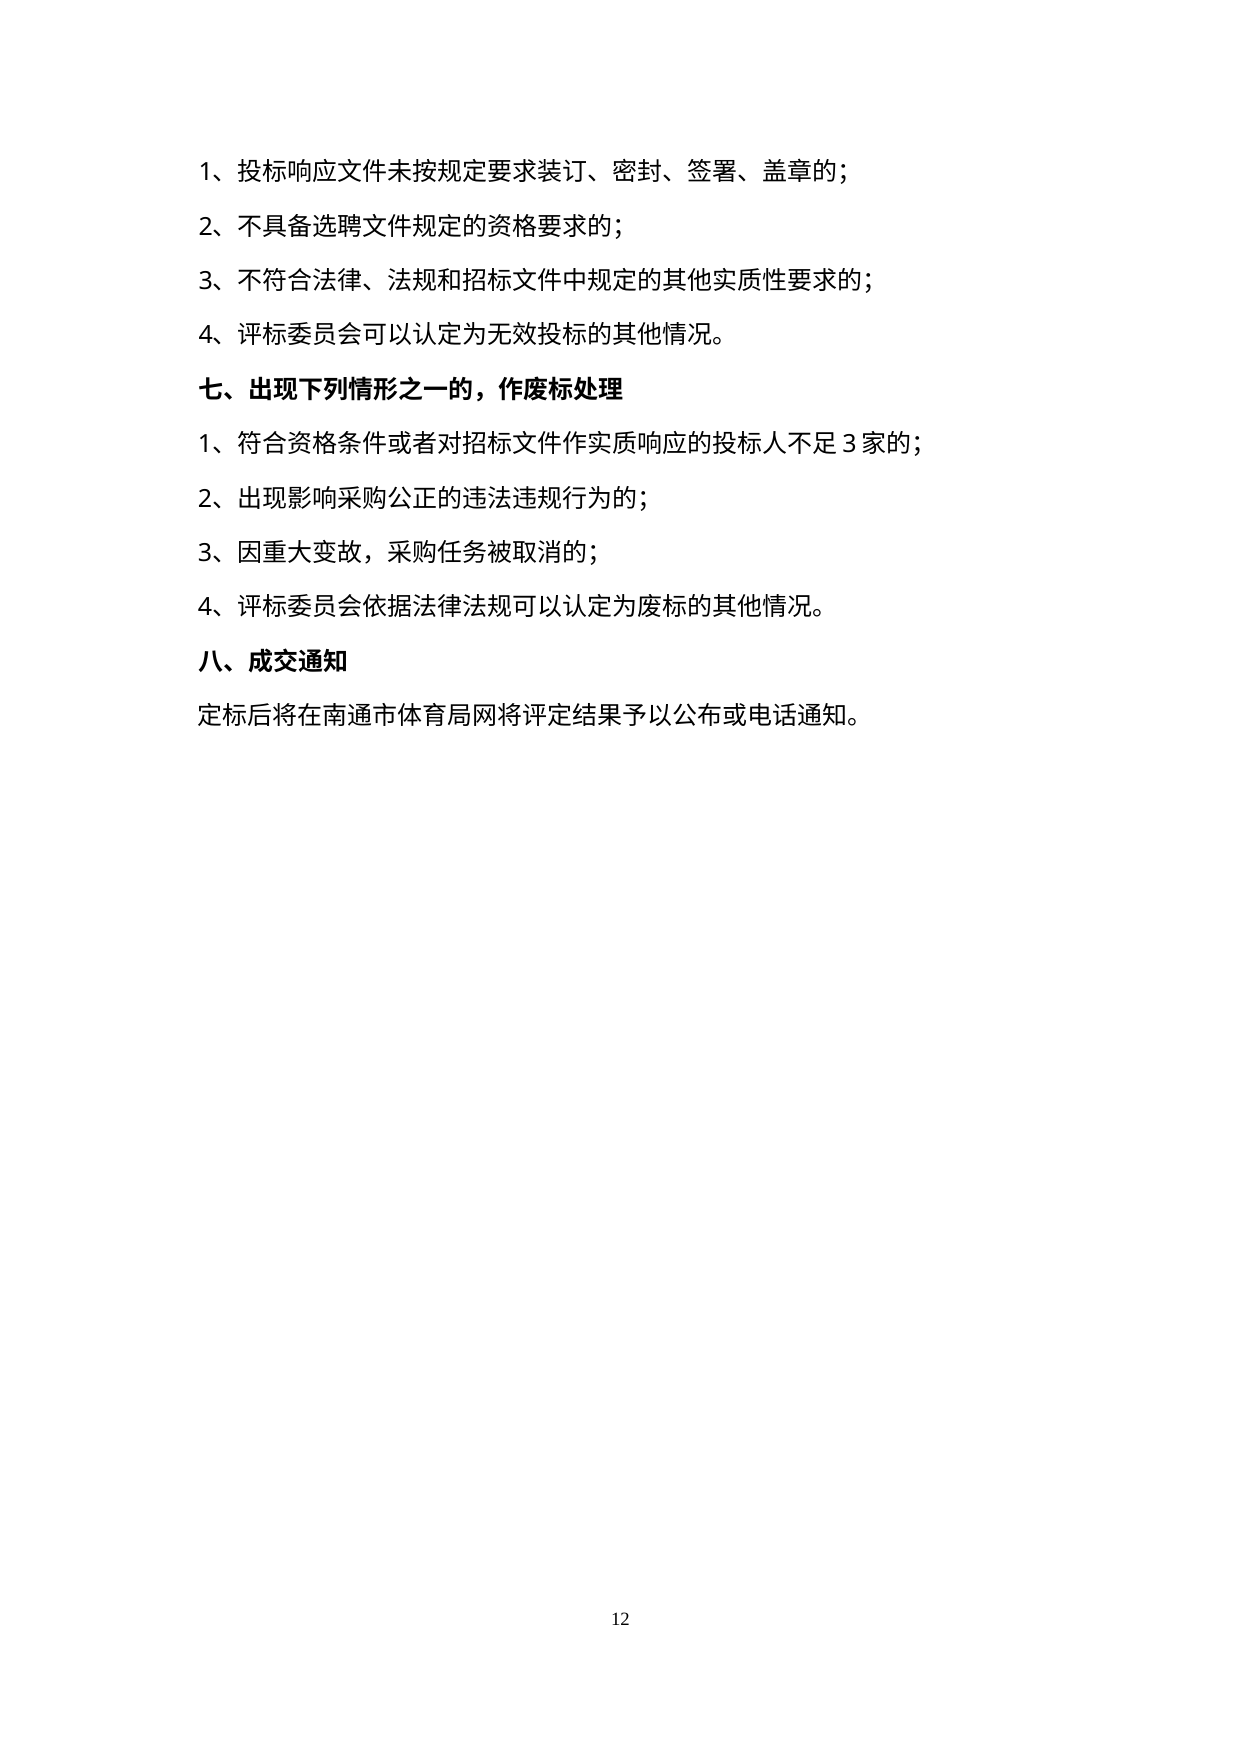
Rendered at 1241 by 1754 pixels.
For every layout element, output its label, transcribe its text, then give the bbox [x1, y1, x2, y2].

text 定标后将在南通市体育局网将评定结果予以公布或电话通知。 [148, 696, 1092, 732]
text 3、不符合法律、法规和招标文件中规定的其他实质性要求的； [148, 261, 1092, 297]
text 八、成交通知 [148, 641, 1092, 677]
text 4、评标委员会依据法律法规可以认定为废标的其他情况。 [148, 587, 1092, 623]
text 1、符合资格条件或者对招标文件作实质响应的投标人不足3家的； [148, 424, 1092, 460]
text 1、投标响应文件未按规定要求装订、密封、签署、盖章的； [148, 152, 1092, 188]
text 2、出现影响采购公正的违法违规行为的； [148, 478, 1092, 514]
text 七、出现下列情形之一的，作废标处理 [148, 369, 1092, 406]
text 3、因重大变故，采购任务被取消的； [148, 532, 1092, 569]
text 4、评标委员会可以认定为无效投标的其他情况。 [148, 315, 1092, 351]
text 2、不具备选聘文件规定的资格要求的； [148, 206, 1092, 242]
